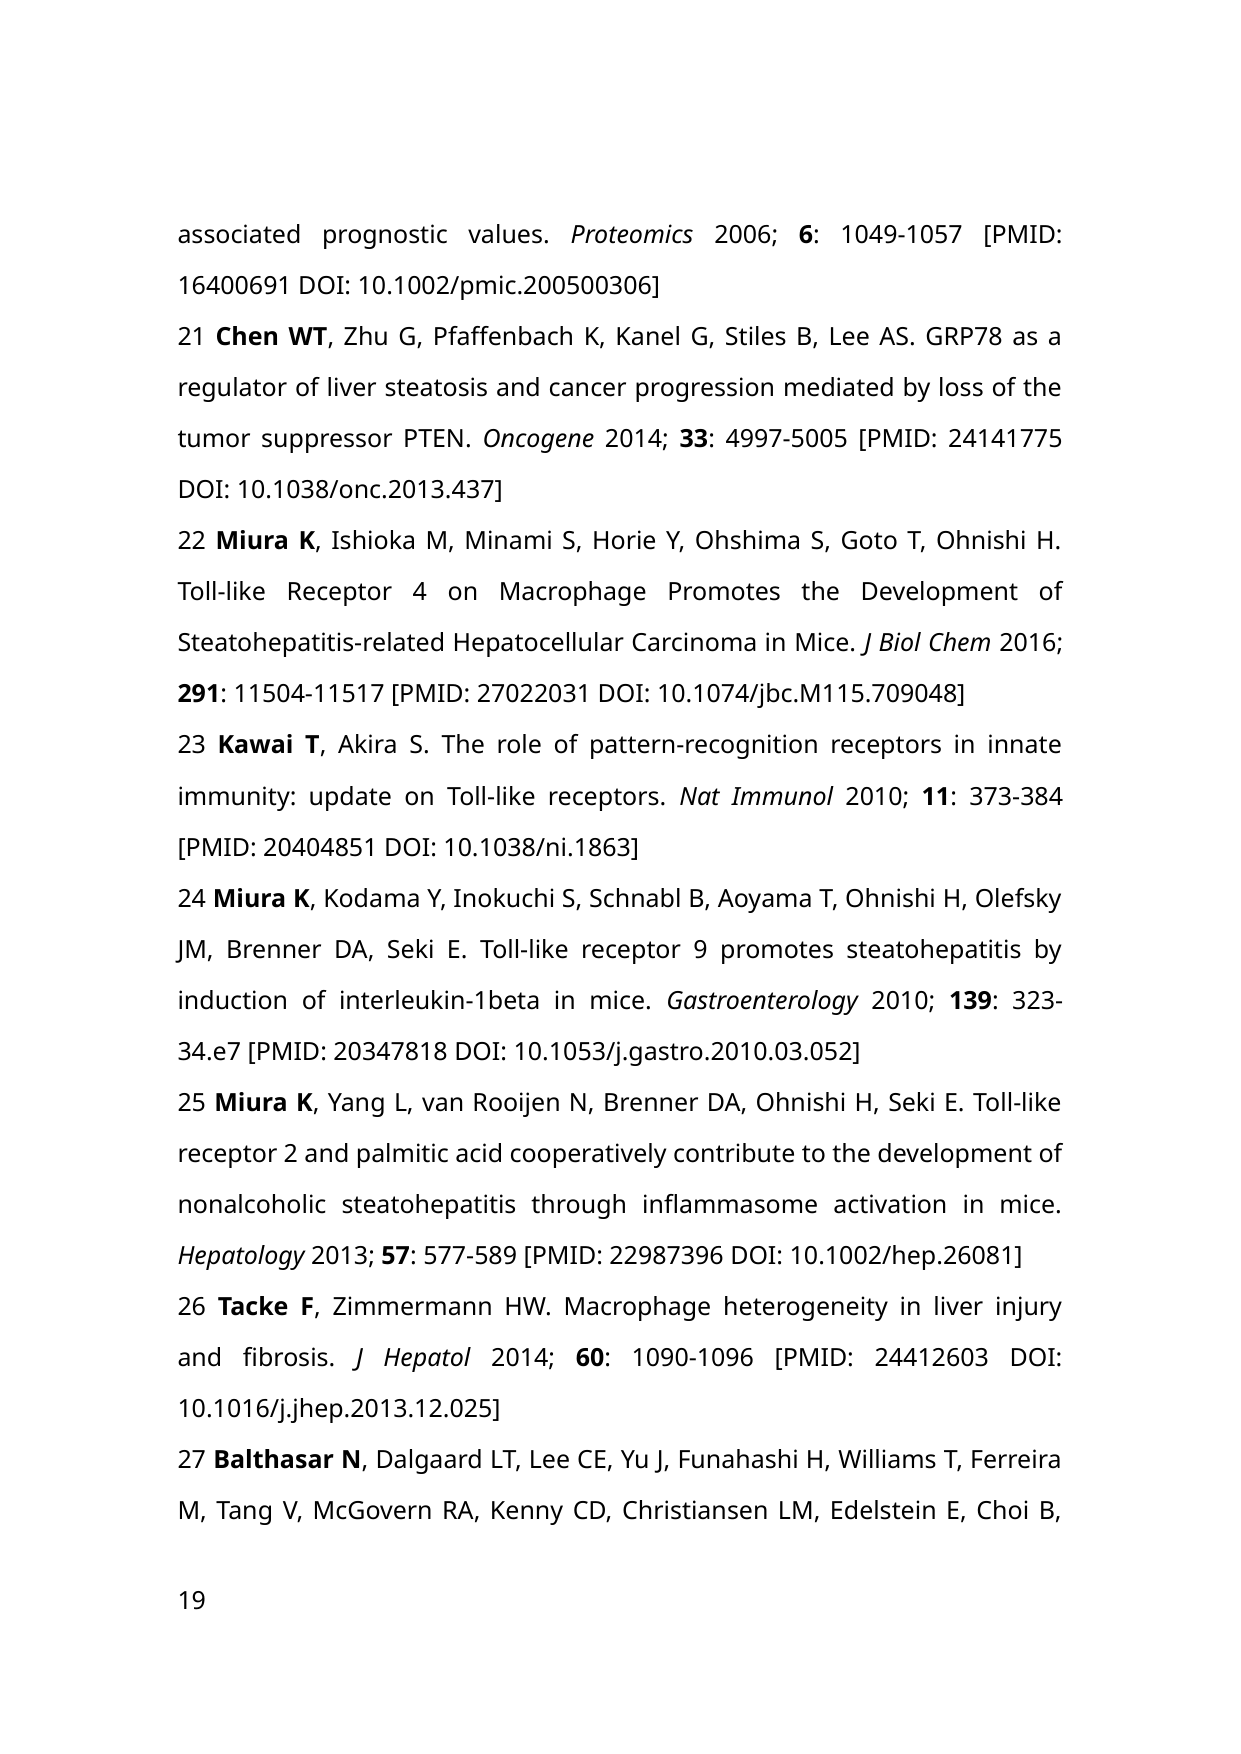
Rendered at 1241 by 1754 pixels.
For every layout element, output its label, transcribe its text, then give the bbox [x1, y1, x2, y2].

text 26 Tacke F, Zimmermann HW. Macrophage heterogeneity in liver injury and fibrosis. J Hepatol 2014; 60: 1090-1096 [PMID: 24412603 DOI: 10.1016/j.jhep.2013.12.025] [177, 1289, 1063, 1425]
text 23 Kawai T, Akira S. The role of pattern-recognition receptors in innate immunity: update on Toll-like receptors. Nat Immunol 2010; 11: 373-384 [PMID: 20404851 DOI: 10.1038/ni.1863] [177, 727, 1063, 863]
text 21 Chen WT, Zhu G, Pfaffenbach K, Kanel G, Stiles B, Lee AS. GRP78 as a regulator of liver steatosis and cancer progression mediated by loss of the tumor suppressor PTEN. Oncogene 2014; 33: 4997-5005 [PMID: 24141775 DOI: 10.1038/onc.2013.437] [177, 319, 1063, 506]
text 24 Miura K, Kodama Y, Inokuchi S, Schnabl B, Aoyama T, Ohnishi H, Olefsky JM, Brenner DA, Seki E. Toll-like receptor 9 promotes steatohepatitis by induction of interleukin-1beta in mice. Gastroenterology 2010; 139: 323-34.e7 [PMID: 20347818 DOI: 10.1053/j.gastro.2010.03.052] [177, 880, 1063, 1067]
text 22 Miura K, Ishioka M, Minami S, Horie Y, Ohshima S, Goto T, Ohnishi H. Toll-like Receptor 4 on Macrophage Promotes the Development of Steatohepatitis-related Hepatocellular Carcinoma in Mice. J Biol Chem 2016; 291: 11504-11517 [PMID: 27022031 DOI: 10.1074/jbc.M115.709048] [177, 523, 1063, 710]
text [177, 217, 1063, 302]
text 25 Miura K, Yang L, van Rooijen N, Brenner DA, Ohnishi H, Seki E. Toll-like receptor 2 and palmitic acid cooperatively contribute to the development of nonalcoholic steatohepatitis through inflammasome activation in mice. Hepatology 2013; 57: 577-589 [PMID: 22987396 DOI: 10.1002/hep.26081] [177, 1084, 1063, 1272]
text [177, 1442, 1063, 1527]
